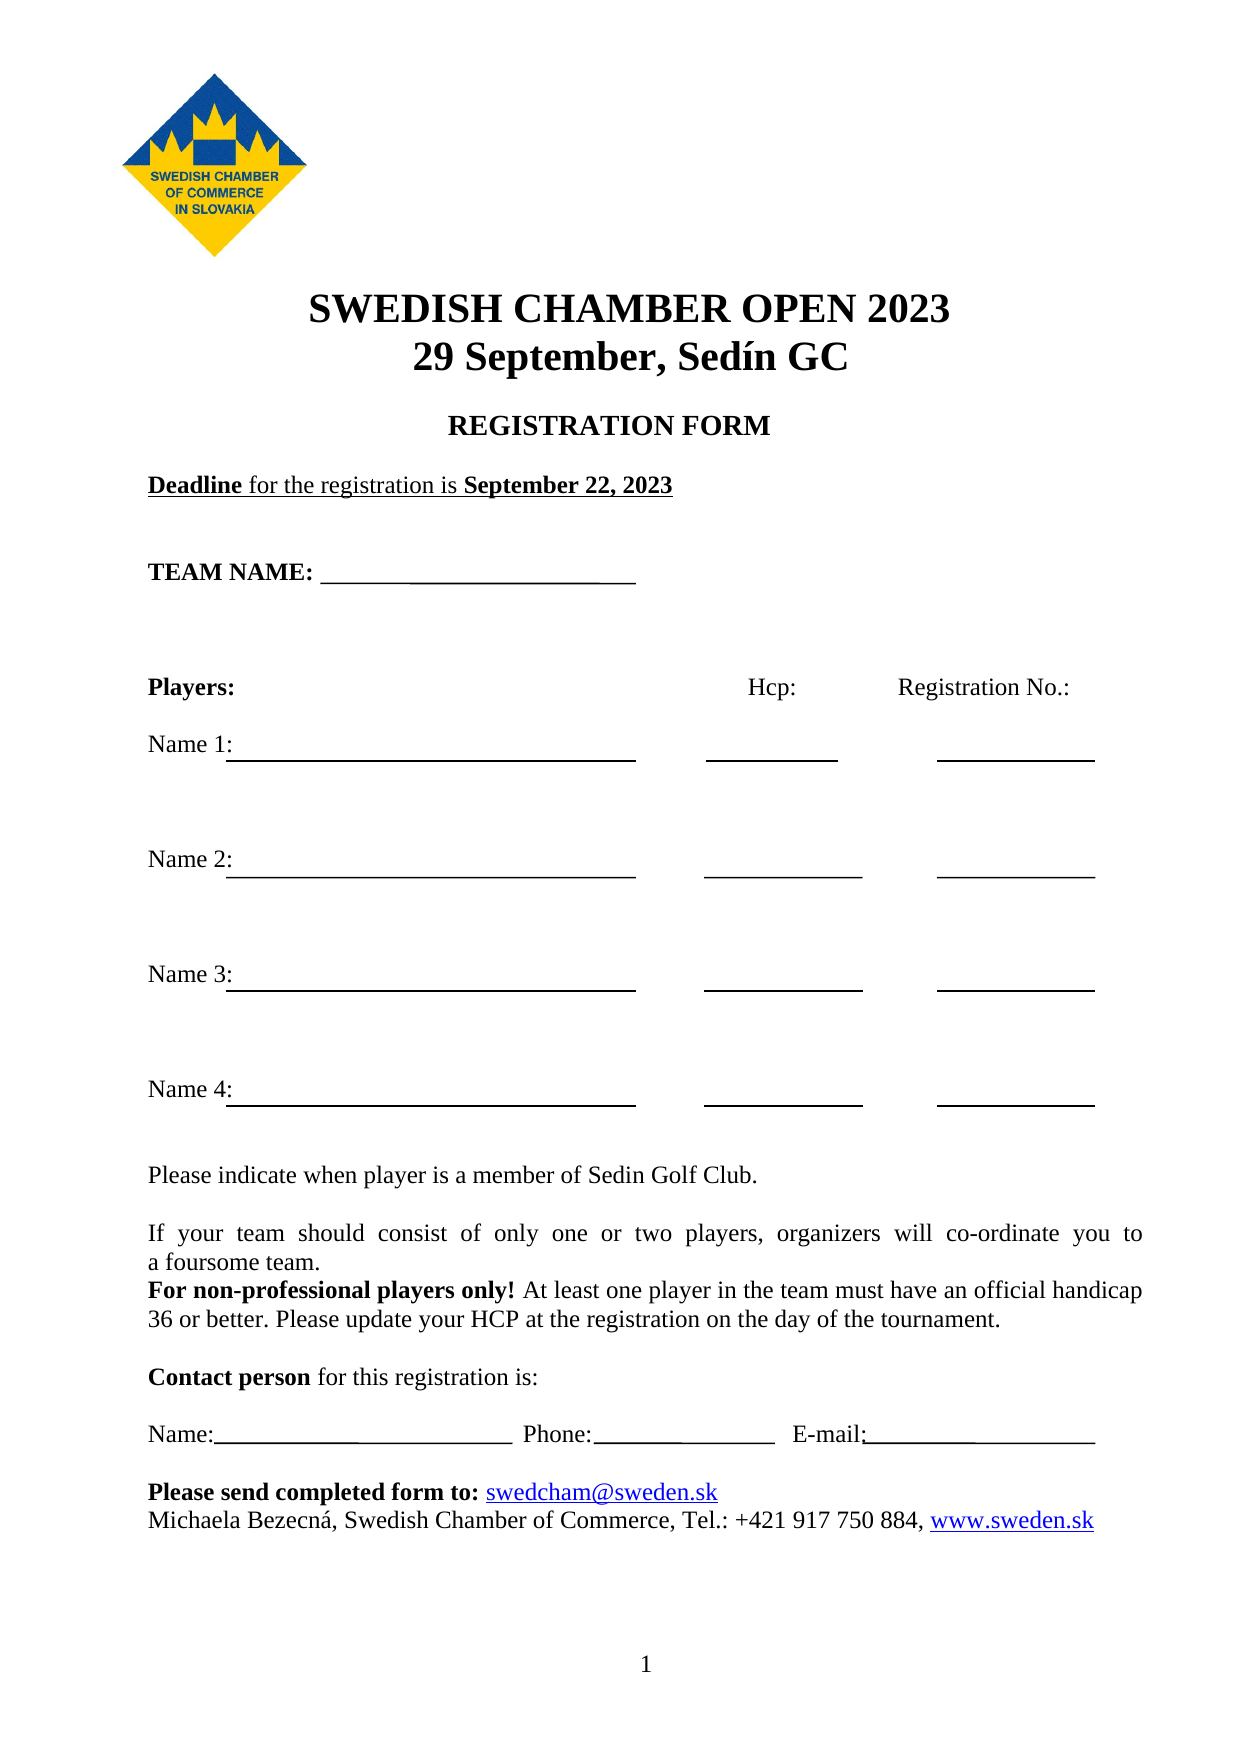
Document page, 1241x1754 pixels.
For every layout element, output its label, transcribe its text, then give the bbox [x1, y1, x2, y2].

text If your team should consist of only one or two players, organizers will co-ordinate you to a foursome team. [148, 1218, 1144, 1276]
text For non-professional players only! At least one player in the team must have an official handicap 36 or better. Please update your HCP at the registration on the day of the tournament. [148, 1276, 1144, 1333]
text Contact person for this registration is: [148, 1362, 1144, 1391]
picture [118, 70, 310, 260]
text Please indicate when player is a member of Sedin Golf Club. [148, 1161, 1144, 1189]
text Name 4: [148, 1074, 1144, 1103]
text Name 1: [148, 729, 1144, 758]
text TEAM NAME: [148, 557, 1144, 586]
text Michaela Bezecná, Swedish Chamber of Commerce, Tel.: +421 917 750 884, www.sweden.sk [148, 1506, 1144, 1534]
text Players: Hcp: Registration No.: [148, 672, 1144, 701]
text REGISTRATION FORM [373, 408, 1144, 442]
text Name 3: [148, 959, 1144, 988]
text Deadline for the registration is September 22, 2023 [148, 471, 1144, 499]
text Name 2: [148, 844, 1144, 873]
text Please send completed form to: swedcham@sweden.sk [148, 1477, 1144, 1506]
text Name: Phone: E-mail: [148, 1419, 1144, 1448]
